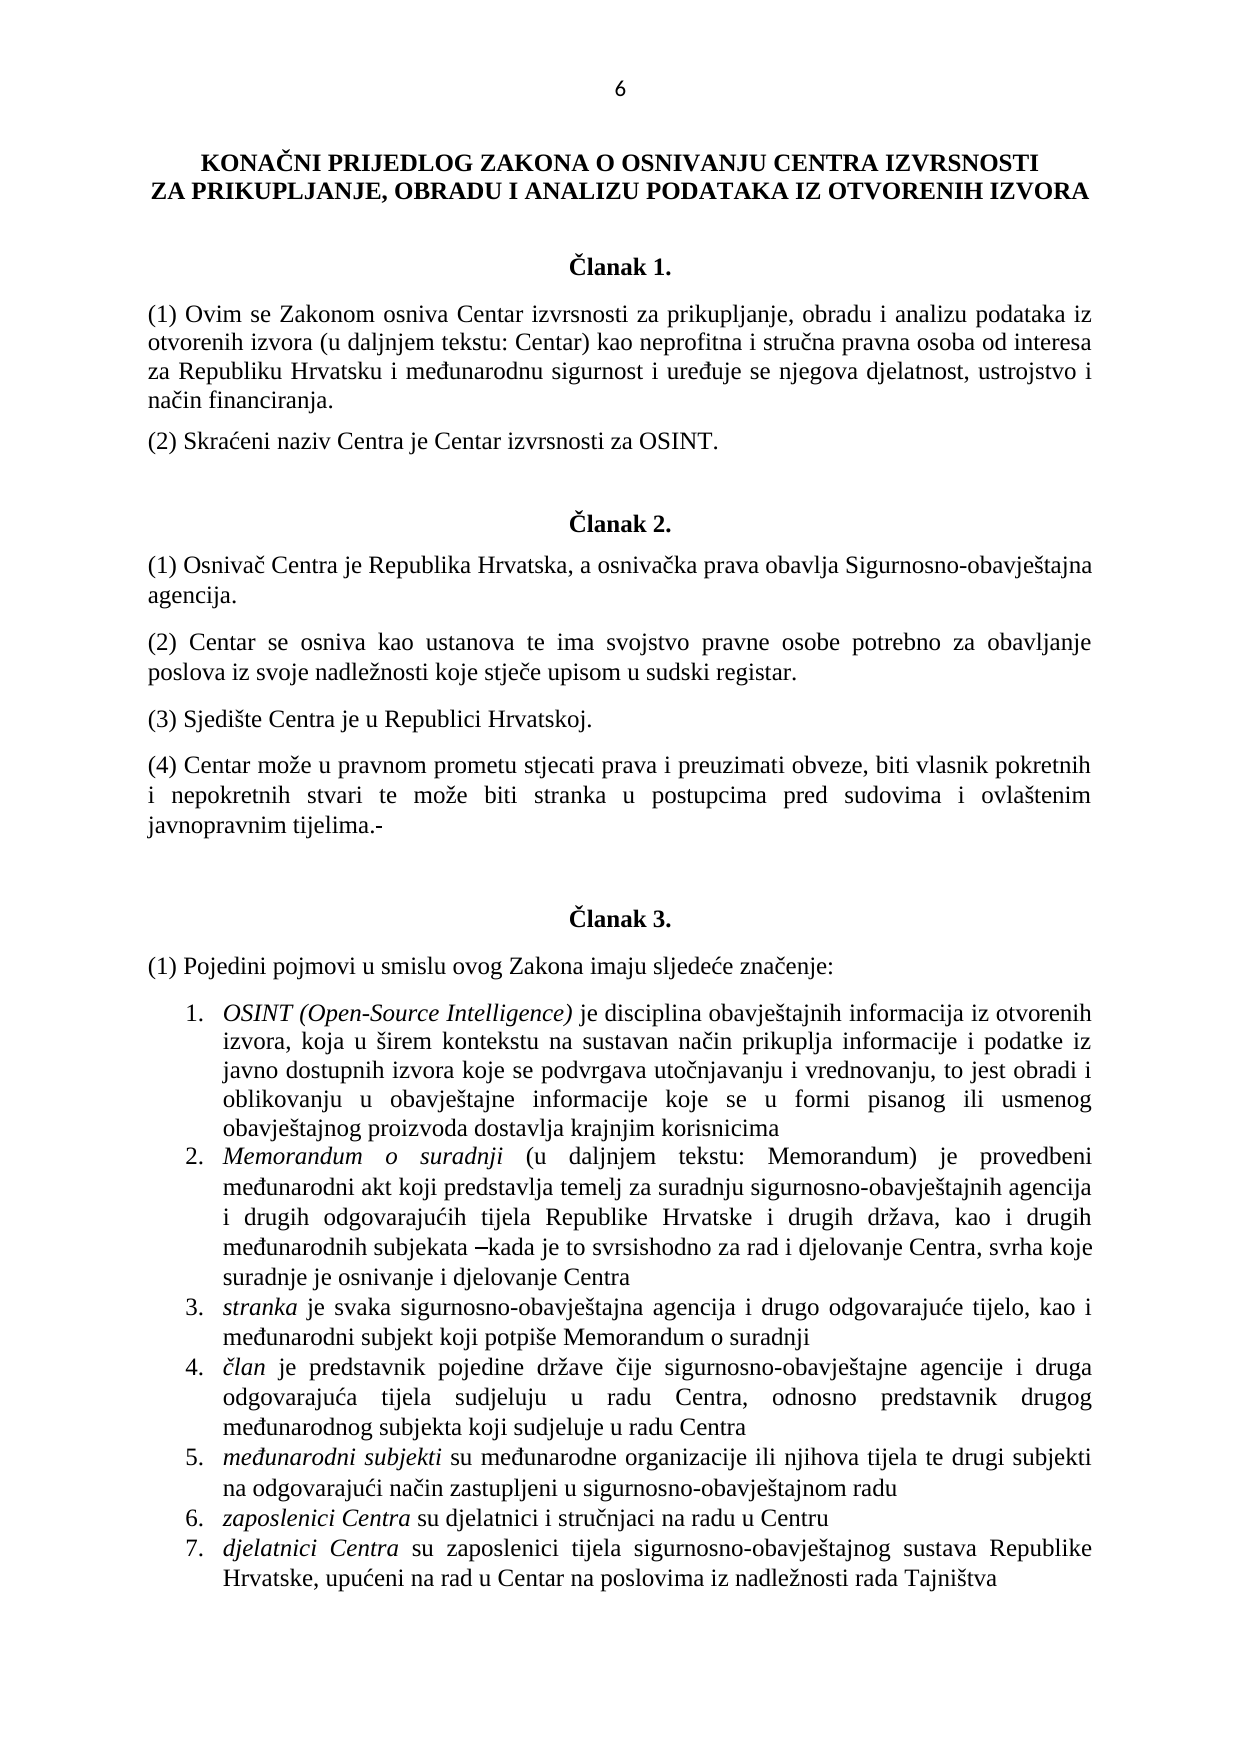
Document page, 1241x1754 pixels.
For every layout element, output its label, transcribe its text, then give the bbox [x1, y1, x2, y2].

list Memorandum o suradnji (u daljnjem tekstu: Memorandum) je provedbeni međunarodni akt koji predstavlja temelj za suradnju sigurnosno-obavještajnih agencija i drugih odgovarajućih tijela Republike Hrvatske i drugih država, kao i drugih međunarodnih subjekata kada je to svrsishodno za rad i djelovanje Centra, svrha koje suradnje je osnivanje i djelovanje Centra [185, 1141, 1093, 1291]
text (1) Pojedini pojmovi u smislu ovog Zakona imaju sljedeće značenje: [148, 951, 1093, 980]
list međunarodni subjekti su međunarodne organizacije ili njihova tijela te drugi subjekti na odgovarajući način zastupljeni u sigurnosno-obavještajnom radu [185, 1442, 1093, 1501]
list OSINT (Open-Source Intelligence) je disciplina obavještajnih informacija iz otvorenih izvora, koja u širem kontekstu na sustavan način prikuplja informacije i podatke iz javno dostupnih izvora koje se podvrgava utočnjavanju i vrednovanju, to jest obradi i oblikovanju u obavještajne informacije koje se u formi pisanog ili usmenog obavještajnog proizvoda dostavlja krajnjim korisnicima [185, 998, 1093, 1141]
text (1) Ovim se Zakonom osniva Centar izvrsnosti za prikupljanje, obradu i analizu podataka iz otvorenih izvora (u daljnjem tekstu: Centar) kao neprofitna i stručna pravna osoba od interesa za Republiku Hrvatsku i međunarodnu sigurnost i uređuje se njegova djelatnost, ustrojstvo i način financiranja. [148, 299, 1093, 414]
list zaposlenici Centra su djelatnici i stručnjaci na radu u Centru [185, 1503, 1093, 1531]
text (2) Centar se osniva kao ustanova te ima svojstvo pravne osobe potrebno za obavljanje poslova iz svoje nadležnosti koje stječe upisom u sudski registar. [148, 627, 1093, 686]
text (2) Skraćeni naziv Centra je Centar izvrsnosti za OSINT. [148, 426, 1093, 455]
text (1) Osnivač Centra je Republika Hrvatska, a osnivačka prava obavlja Sigurnosno-obavještajna agencija. [148, 550, 1093, 609]
text Članak 1. [148, 252, 1093, 281]
text (3) Sjedište Centra je u Republici Hrvatskoj. [148, 704, 1093, 732]
text ZA PRIKUPLJANJE, OBRADU I ANALIZU PODATAKA IZ OTVORENIH IZVORA [148, 176, 1093, 205]
text KONAČNI PRIJEDLOG ZAKONA O OSNIVANJU CENTRA IZVRSNOSTI [148, 148, 1093, 176]
list član je predstavnik pojedine države čije sigurnosno-obavještajne agencije i druga odgovarajuća tijela sudjeluju u radu Centra, odnosno predstavnik drugog međunarodnog subjekta koji sudjeluje u radu Centra [185, 1352, 1093, 1441]
text (4) Centar može u pravnom prometu stjecati prava i preuzimati obveze, biti vlasnik pokretnih i nepokretnih stvari te može biti stranka u postupcima pred sudovima i ovlaštenim javnopravnim tijelima. [148, 750, 1093, 839]
list stranka je svaka sigurnosno-obavještajna agencija i drugo odgovarajuće tijelo, kao i međunarodni subjekt koji potpiše Memorandum o suradnji [185, 1292, 1093, 1351]
text Članak 2. [148, 509, 1093, 537]
text Članak 3. [148, 904, 1093, 933]
list djelatnici Centra su zaposlenici tijela sigurnosno-obavještajnog sustava Republike Hrvatske, upućeni na rad u Centar na poslovima iz nadležnosti rada Tajništva [185, 1533, 1093, 1592]
